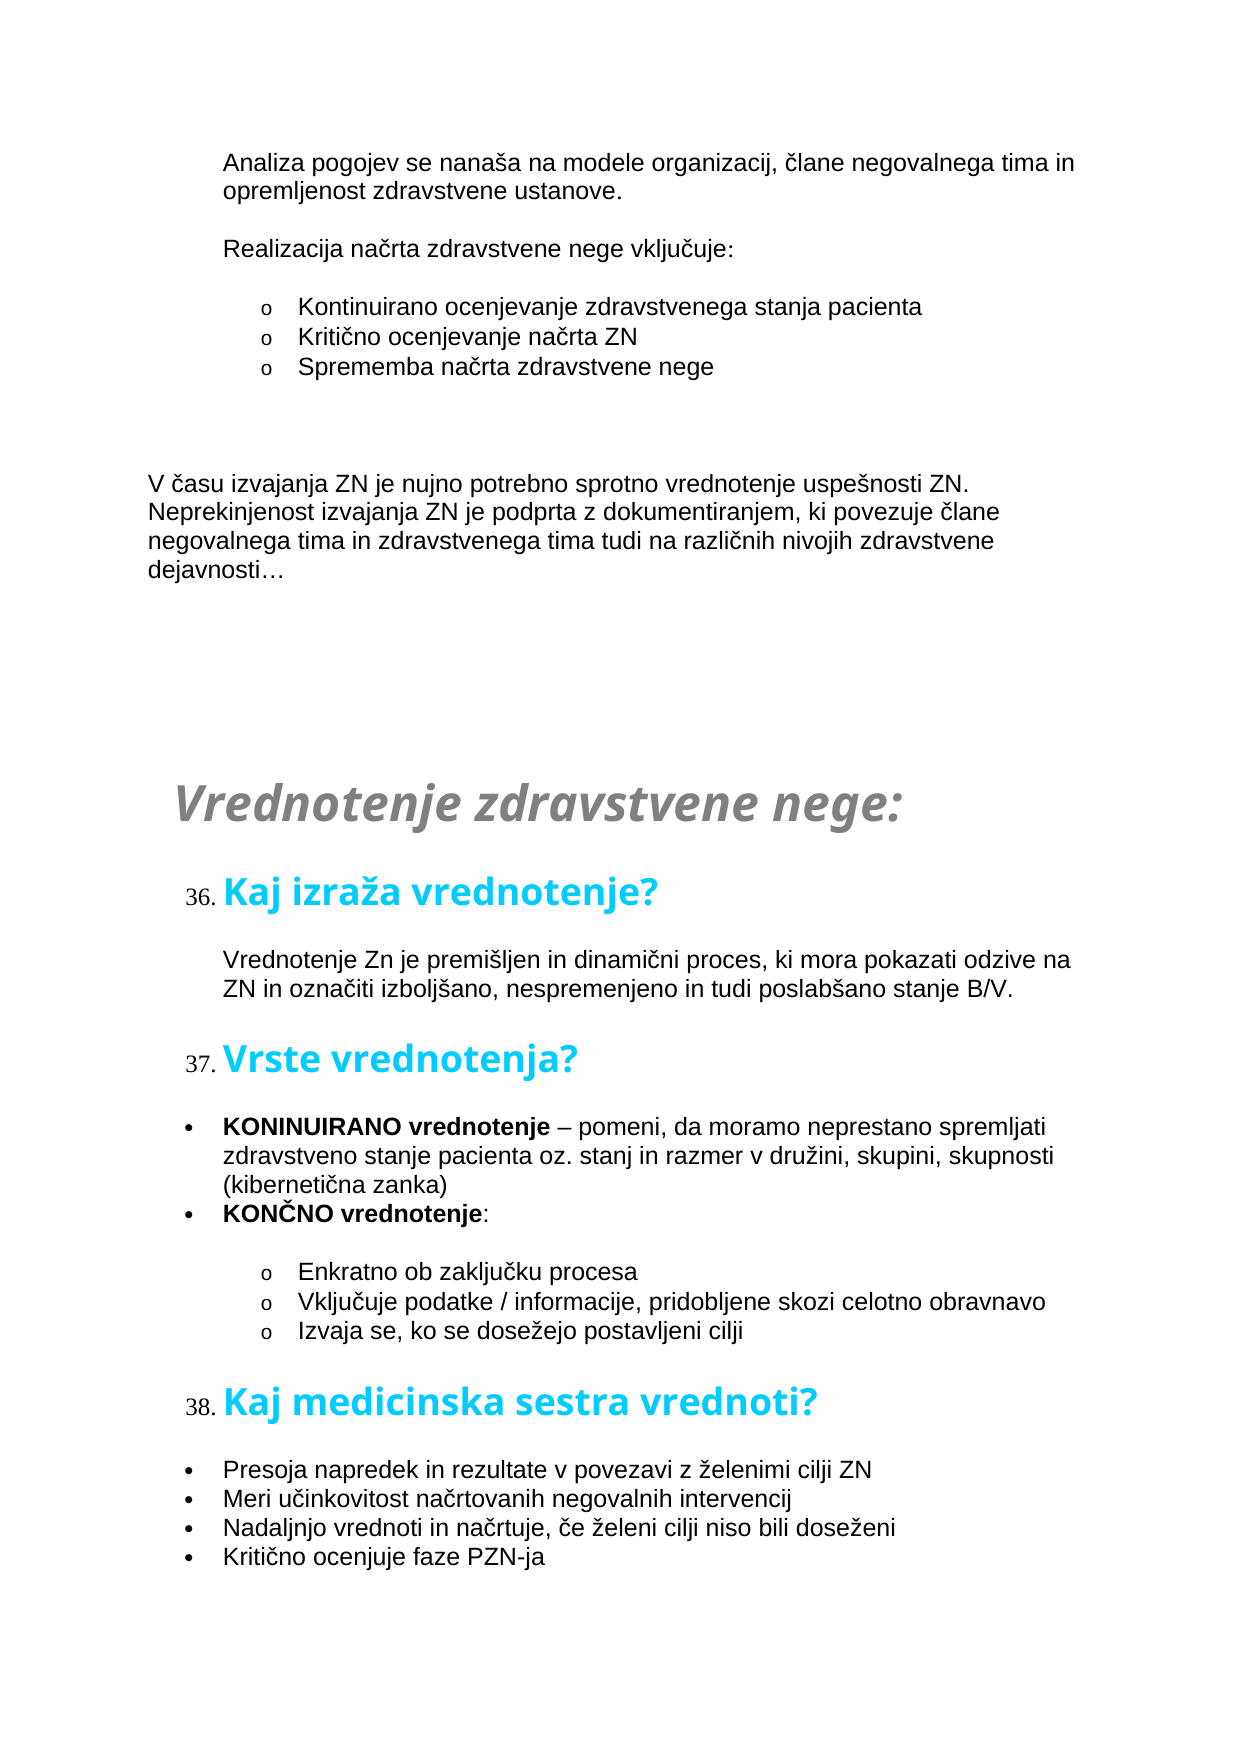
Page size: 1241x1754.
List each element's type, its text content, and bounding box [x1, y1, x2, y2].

text V času izvajanja ZN je nujno potrebno sprotno vrednotenje uspešnosti ZN. Neprekinjenost izvajanja ZN je podprta z dokumentiranjem, ki povezuje člane negovalnega tima in zdravstvenega tima tudi na različnih nivojih zdravstvene dejavnosti… [148, 468, 1093, 584]
list Vrste vrednotenja? [185, 1032, 1093, 1083]
list Kaj izraža vrednotenje? [185, 865, 1093, 916]
list KONČNO vrednotenje: [185, 1199, 1093, 1228]
list Izvaja se, ko se dosežejo postavljeni cilji [260, 1316, 1093, 1346]
text Analiza pogojev se nanaša na modele organizacij, člane negovalnega tima in opremljenost zdravstvene ustanove. [223, 148, 1093, 205]
text Vrednotenje zdravstvene nege: [148, 768, 1093, 836]
text Realizacija načrta zdravstvene nege vključuje: [223, 234, 1093, 263]
list Vključuje podatke / informacije, pridobljene skozi celotno obravnavo [260, 1286, 1093, 1316]
list Sprememba načrta zdravstvene nege [260, 352, 1093, 381]
list Enkratno ob zaključku procesa [260, 1257, 1093, 1286]
list Presoja napredek in rezultate v povezavi z želenimi cilji ZN [185, 1455, 1093, 1484]
list Nadaljnjo vrednoti in načrtuje, če želeni cilji niso bili doseženi [185, 1513, 1093, 1542]
list Kritično ocenjevanje načrta ZN [260, 322, 1093, 352]
list KONINUIRANO vrednotenje – pomeni, da moramo neprestano spremljati zdravstveno stanje pacienta oz. stanj in razmer v družini, skupini, skupnosti (kibernetična zanka) [185, 1112, 1093, 1199]
list Kritično ocenjuje faze PZN-ja [185, 1542, 1093, 1571]
list Meri učinkovitost načrtovanih negovalnih intervencij [185, 1484, 1093, 1513]
list Kaj medicinska sestra vrednoti? [185, 1375, 1093, 1426]
text Vrednotenje Zn je premišljen in dinamični proces, ki mora pokazati odzive na ZN in označiti izboljšano, nespremenjeno in tudi poslabšano stanje B/V. [223, 946, 1093, 1003]
list Kontinuirano ocenjevanje zdravstvenega stanja pacienta [260, 292, 1093, 322]
